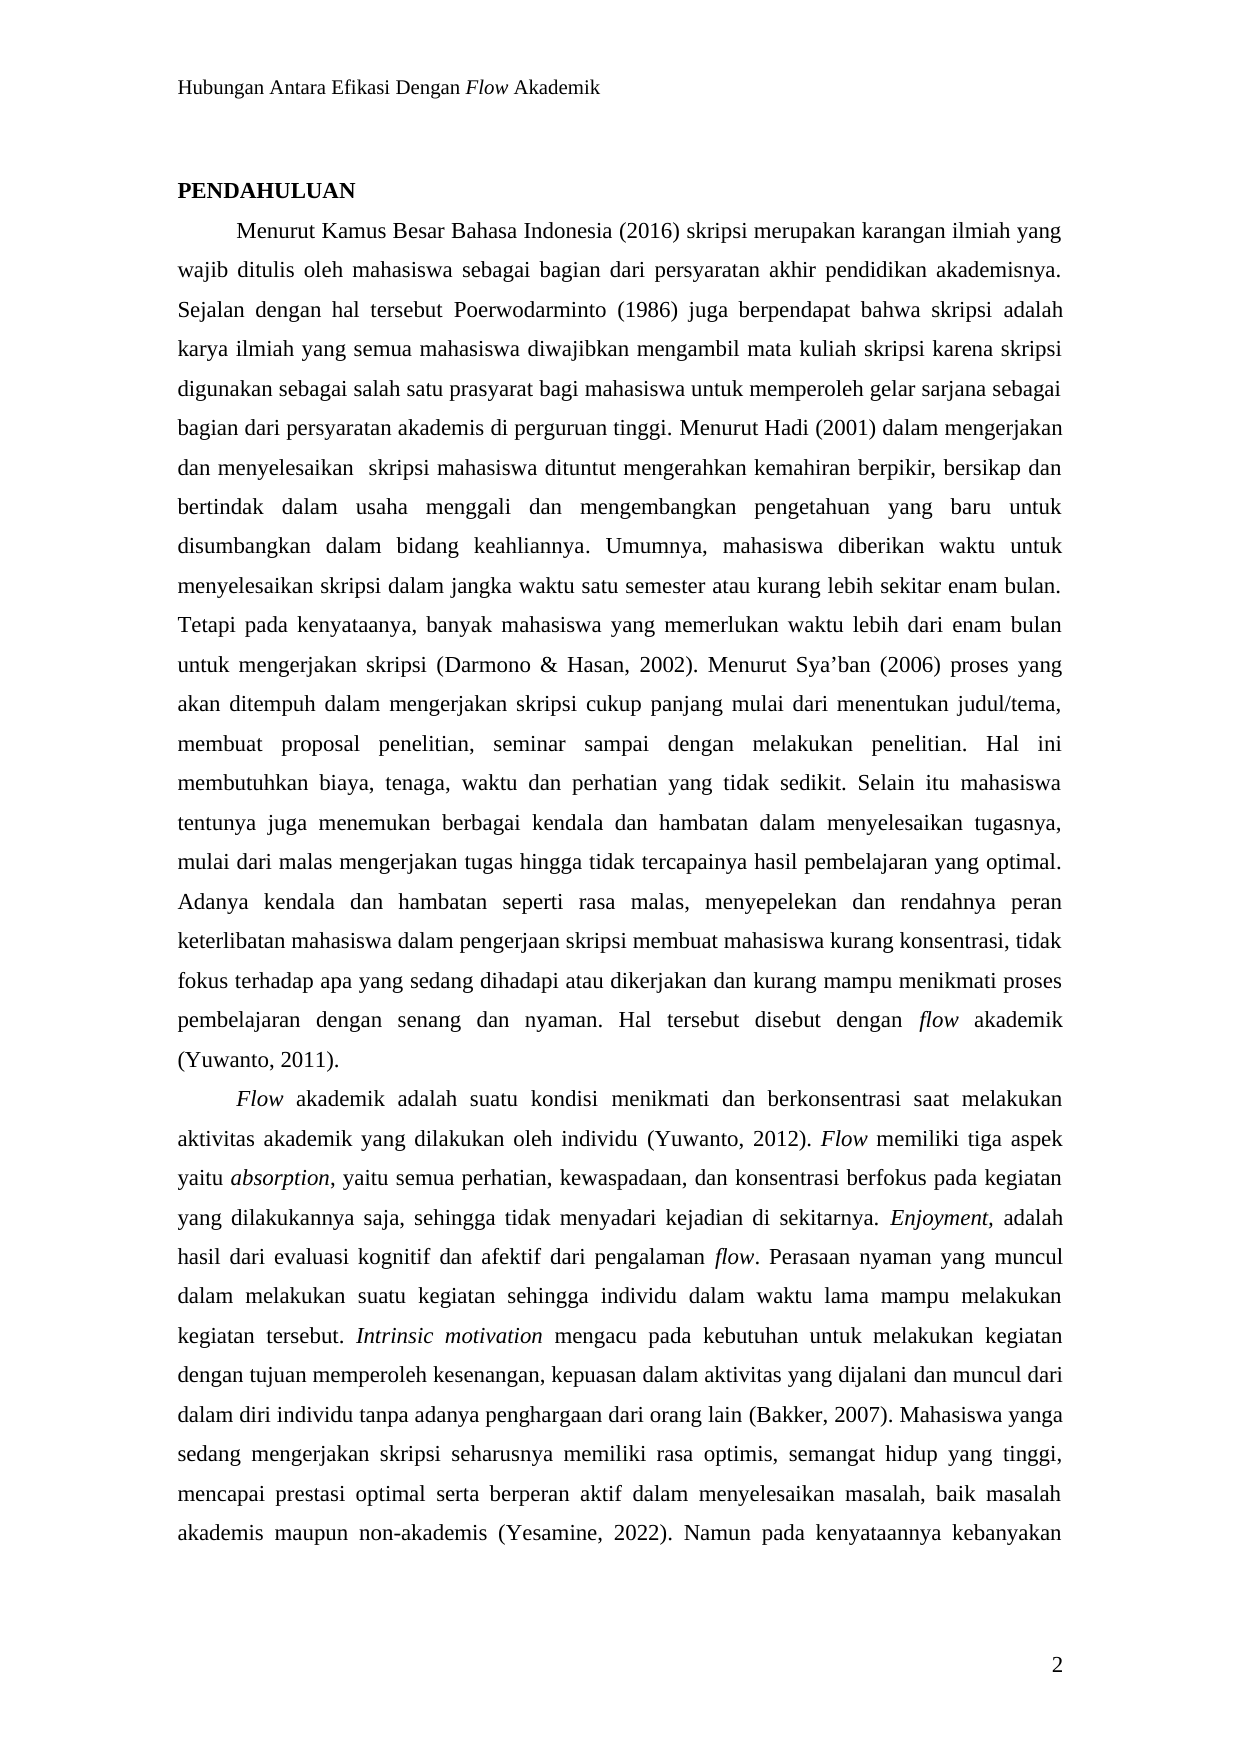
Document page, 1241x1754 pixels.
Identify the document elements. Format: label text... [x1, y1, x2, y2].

text Menurut Kamus Besar Bahasa Indonesia (2016) skripsi merupakan karangan ilmiah yang wajib ditulis oleh mahasiswa sebagai bagian dari persyaratan akhir pendidikan akademisnya. Sejalan dengan hal tersebut Poerwodarminto (1986) juga berpendapat bahwa skripsi adalah karya ilmiah yang semua mahasiswa diwajibkan mengambil mata kuliah skripsi karena skripsi digunakan sebagai salah satu prasyarat bagi mahasiswa untuk memperoleh gelar sarjana sebagai bagian dari persyaratan akademis di perguruan tinggi. Menurut Hadi (2001) dalam mengerjakan dan menyelesaikan skripsi mahasiswa dituntut mengerahkan kemahiran berpikir, bersikap dan bertindak dalam usaha menggali dan mengembangkan pengetahuan yang baru untuk disumbangkan dalam bidang keahliannya. Umumnya, mahasiswa diberikan waktu untuk menyelesaikan skripsi dalam jangka waktu satu semester atau kurang lebih sekitar enam bulan. Tetapi pada kenyataanya, banyak mahasiswa yang memerlukan waktu lebih dari enam bulan untuk mengerjakan skripsi (Darmono & Hasan, 2002). Menurut Sya’ban (2006) proses yang akan ditempuh dalam mengerjakan skripsi cukup panjang mulai dari menentukan judul/tema, membuat proposal penelitian, seminar sampai dengan melakukan penelitian. Hal ini membutuhkan biaya, tenaga, waktu dan perhatian yang tidak sedikit. Selain itu mahasiswa tentunya juga menemukan berbagai kendala dan hambatan dalam menyelesaikan tugasnya, mulai dari malas mengerjakan tugas hingga tidak tercapainya hasil pembelajaran yang optimal. Adanya kendala dan hambatan seperti rasa malas, menyepelekan dan rendahnya peran keterlibatan mahasiswa dalam pengerjaan skripsi membuat mahasiswa kurang konsentrasi, tidak fokus terhadap apa yang sedang dihadapi atau dikerjakan dan kurang mampu menikmati proses pembelajaran dengan senang dan nyaman. Hal tersebut disebut dengan flow akademik (Yuwanto, 2011). [177, 217, 1063, 1072]
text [177, 1085, 1063, 1546]
text PENDAHULUAN [177, 177, 1063, 203]
